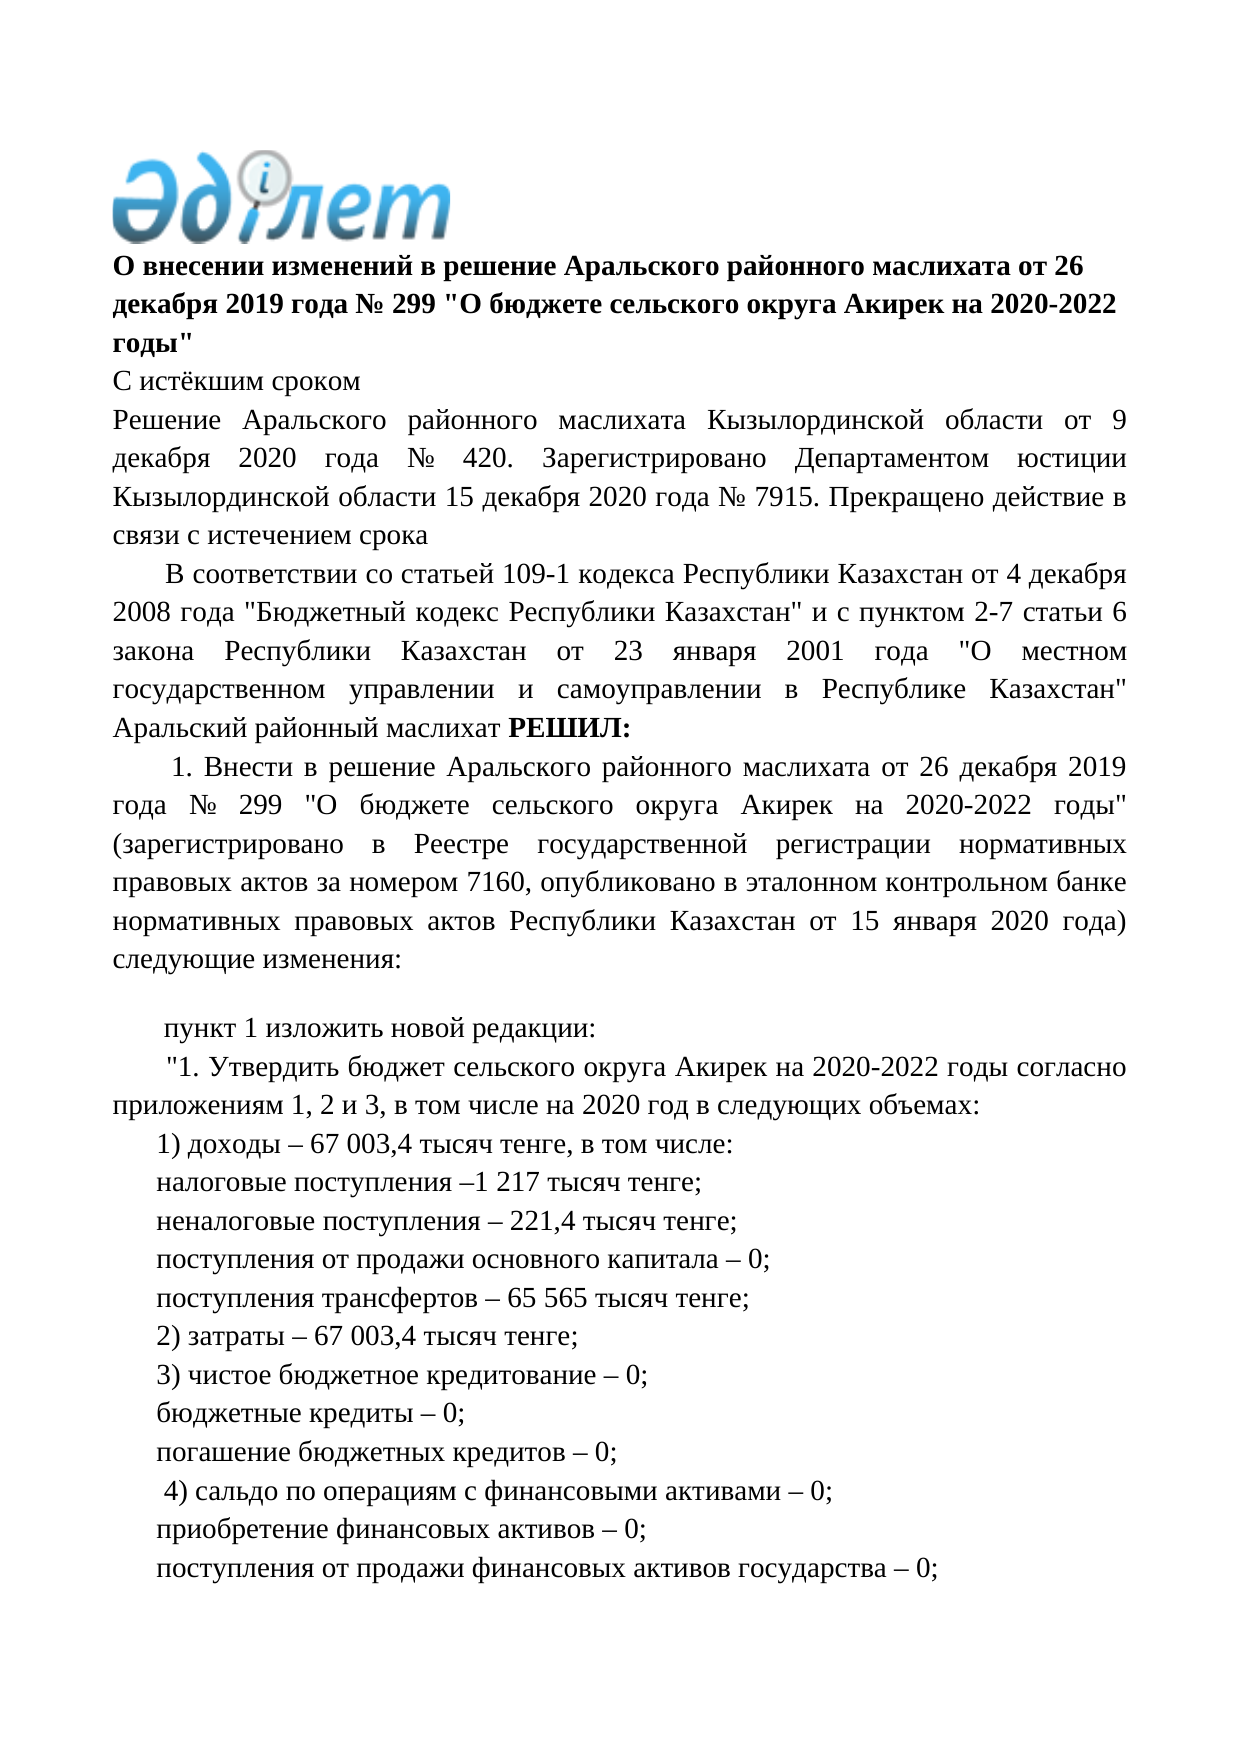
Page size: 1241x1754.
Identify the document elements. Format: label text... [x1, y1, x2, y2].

text О внесении изменений в решение Аральского районного маслихата от 26 декабря 2019 года № 299 "О бюджете сельского округа Акирек на 2020-2022 годы" [112, 248, 1128, 358]
text "1. Утвердить бюджет сельского округа Акирек на 2020-2022 годы согласно приложениям 1, 2 и 3, в том числе на 2020 год в следующих объемах: [112, 1049, 1128, 1121]
text пункт 1 изложить новой редакции: [112, 1010, 1128, 1044]
text 4) сальдо по операциям с финансовыми активами – 0; [112, 1473, 1128, 1506]
text поступления от продажи основного капитала – 0; [112, 1241, 1128, 1275]
text В соответствии со статьей 109-1 кодекса Республики Казахстан от 4 декабря 2008 года "Бюджетный кодекс Республики Казахстан" и с пунктом 2-7 статьи 6 закона Республики Казахстан от 23 января 2001 года "О местном государственном управлении и самоуправлении в Республике Казахстан" Аральский районный маслихат РЕШИЛ: [112, 556, 1128, 744]
text 3) чистое бюджетное кредитование – 0; [112, 1357, 1128, 1391]
text С истёкшим сроком [112, 363, 1128, 397]
text погашение бюджетных кредитов – 0; [112, 1434, 1128, 1468]
text 1. Внести в решение Аральского районного маслихата от 26 декабря 2019 года № 299 "О бюджете сельского округа Акирек на 2020-2022 годы" (зарегистрировано в Реестре государственной регистрации нормативных правовых актов за номером 7160, опубликовано в эталонном контрольном банке нормативных правовых актов Республики Казахстан от 15 января 2020 года) следующие изменения: [112, 749, 1128, 975]
text 2) затраты – 67 003,4 тысяч тенге; [112, 1318, 1128, 1352]
text приобретение финансовых активов – 0; [112, 1511, 1128, 1545]
text неналоговые поступления – 221,4 тысяч тенге; [112, 1203, 1128, 1236]
text Решение Аральского районного маслихата Кызылординской области от 9 декабря 2020 года № 420. Зарегистрировано Департаментом юстиции Кызылординской области 15 декабря 2020 года № 7915. Прекращено действие в связи с истечением срока [112, 402, 1128, 551]
text поступления от продажи финансовых активов государства – 0; [112, 1550, 1128, 1583]
text налоговые поступления –1 217 тысяч тенге; [112, 1164, 1128, 1198]
text 1) доходы – 67 003,4 тысяч тенге, в том числе: [112, 1126, 1128, 1159]
text поступления трансфертов – 65 565 тысяч тенге; [112, 1280, 1128, 1313]
text бюджетные кредиты – 0; [112, 1396, 1128, 1429]
picture [112, 150, 451, 244]
